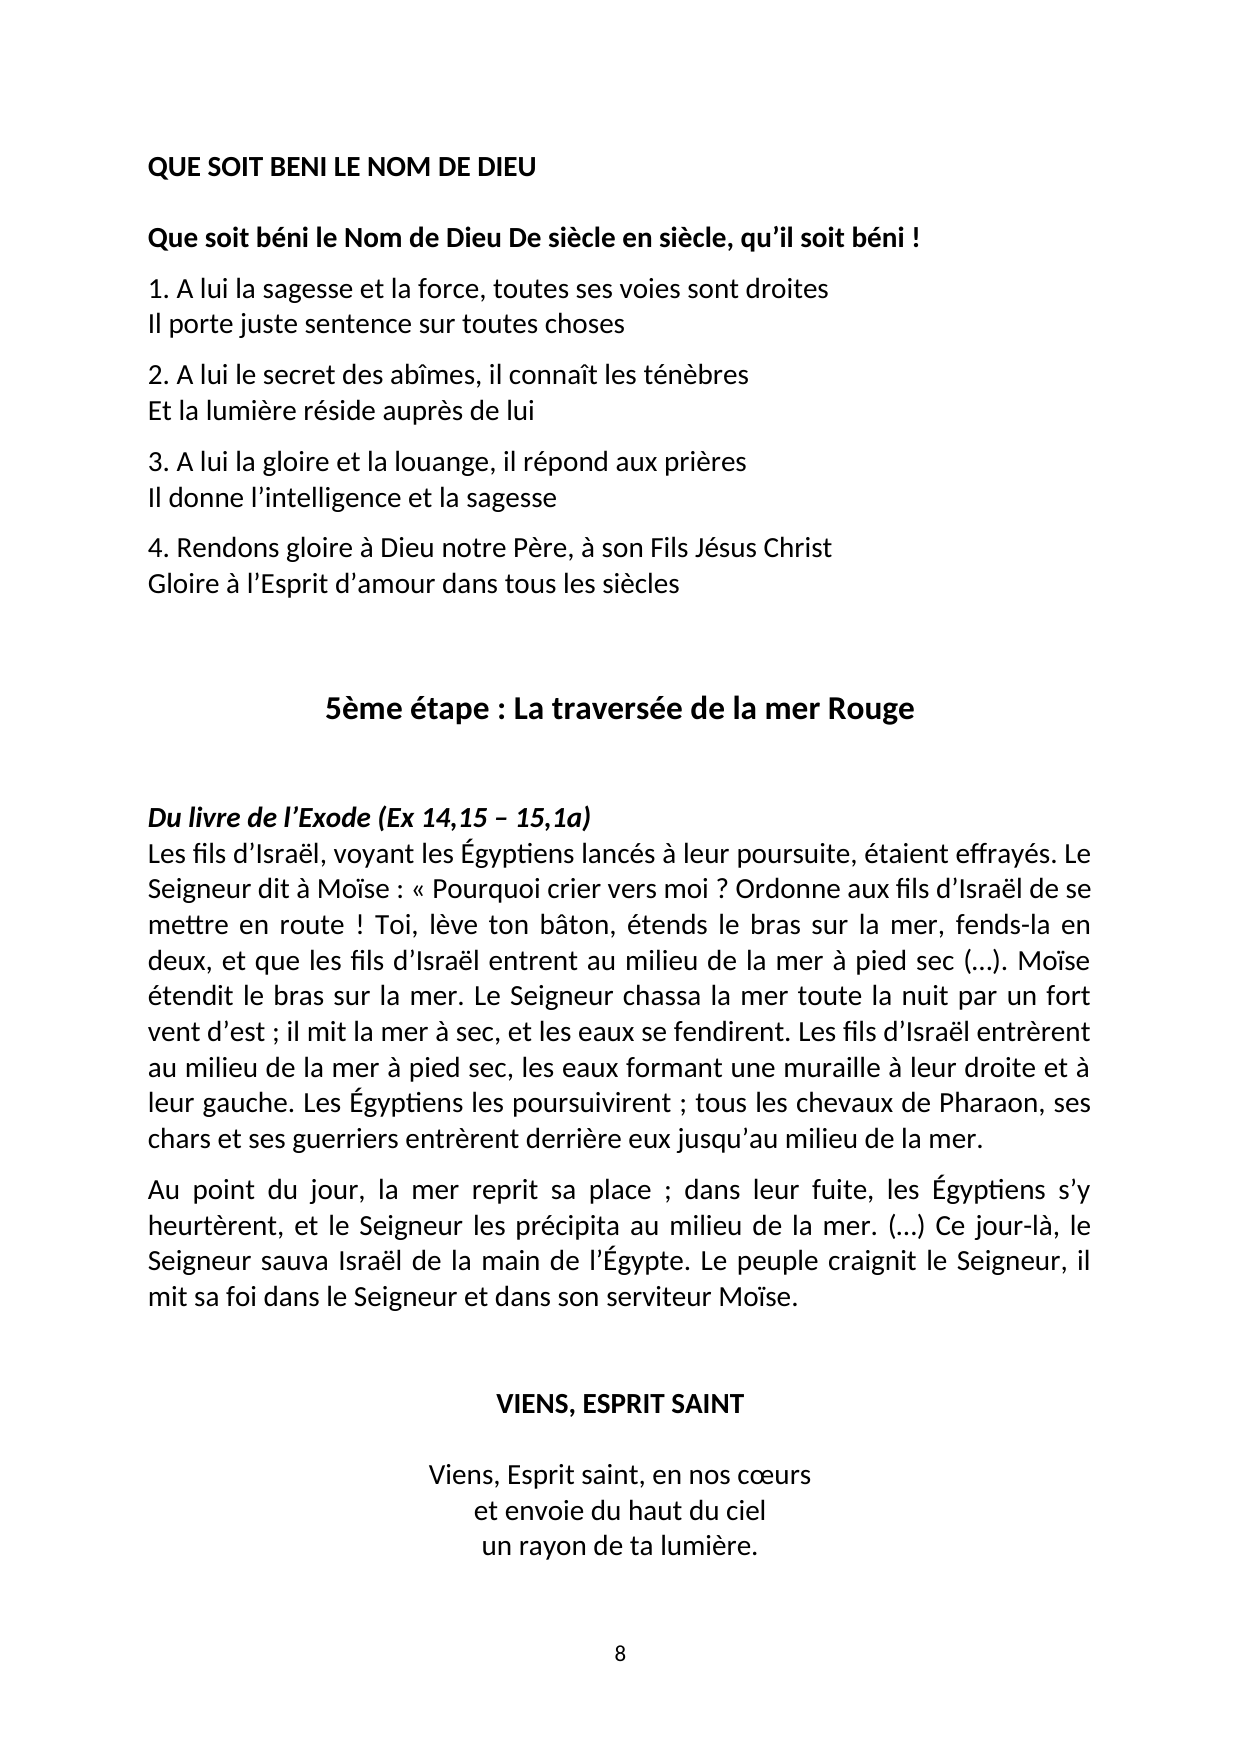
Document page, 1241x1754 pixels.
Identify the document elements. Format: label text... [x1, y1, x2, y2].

text VIENS, ESPRIT SAINT [148, 1385, 1093, 1420]
text Au point du jour, la mer reprit sa place ; dans leur fuite, les Égyptiens s’y heurtèrent, et le Seigneur les précipita au milieu de la mer. (…) Ce jour-là, le Seigneur sauva Israël de la main de l’Égypte. Le peuple craignit le Seigneur, il mit sa foi dans le Seigneur et dans son serviteur Moïse. [148, 1171, 1093, 1313]
text 5ème étape : La traversée de la mer Rouge [148, 687, 1093, 728]
text Il porte juste sentence sur toutes choses [148, 306, 1093, 341]
text 2. A lui le secret des abîmes, il connaît les ténèbres [148, 356, 1093, 392]
text Et la lumière réside auprès de lui [148, 392, 1093, 428]
text QUE SOIT BENI LE NOM DE DIEU [148, 148, 1093, 183]
text 4. Rendons gloire à Dieu notre Père, à son Fils Jésus Christ [148, 529, 1093, 565]
text Du livre de l’Exode (Ex 14,15 – 15,1a) [148, 799, 1093, 835]
text Il donne l’intelligence et la sagesse [148, 479, 1093, 514]
text 3. A lui la gloire et la louange, il répond aux prières [148, 443, 1093, 479]
text 1. A lui la sagesse et la force, toutes ses voies sont droites [148, 270, 1093, 306]
text Gloire à l’Esprit d’amour dans tous les siècles [148, 565, 1093, 601]
text un rayon de ta lumière. [148, 1527, 1093, 1563]
text Les fils d’Israël, voyant les Égyptiens lancés à leur poursuite, étaient effrayés. Le Seigneur dit à Moïse : « Pourquoi crier vers moi ? Ordonne aux fils d’Israël de se mettre en route ! Toi, lève ton bâton, étends le bras sur la mer, fends-la en deux, et que les fils d’Israël entrent au milieu de la mer à pied sec (…). Moïse étendit le bras sur la mer. Le Seigneur chassa la mer toute la nuit par un fort vent d’est ; il mit la mer à sec, et les eaux se fendirent. Les fils d’Israël entrèrent au milieu de la mer à pied sec, les eaux formant une muraille à leur droite et à leur gauche. Les Égyptiens les poursuivirent ; tous les chevaux de Pharaon, ses chars et ses guerriers entrèrent derrière eux jusqu’au milieu de la mer. [148, 835, 1093, 1156]
text Que soit béni le Nom de Dieu De siècle en siècle, qu’il soit béni ! [148, 219, 1093, 254]
text Viens, Esprit saint, en nos cœurs [148, 1456, 1093, 1492]
text et envoie du haut du ciel [148, 1492, 1093, 1527]
